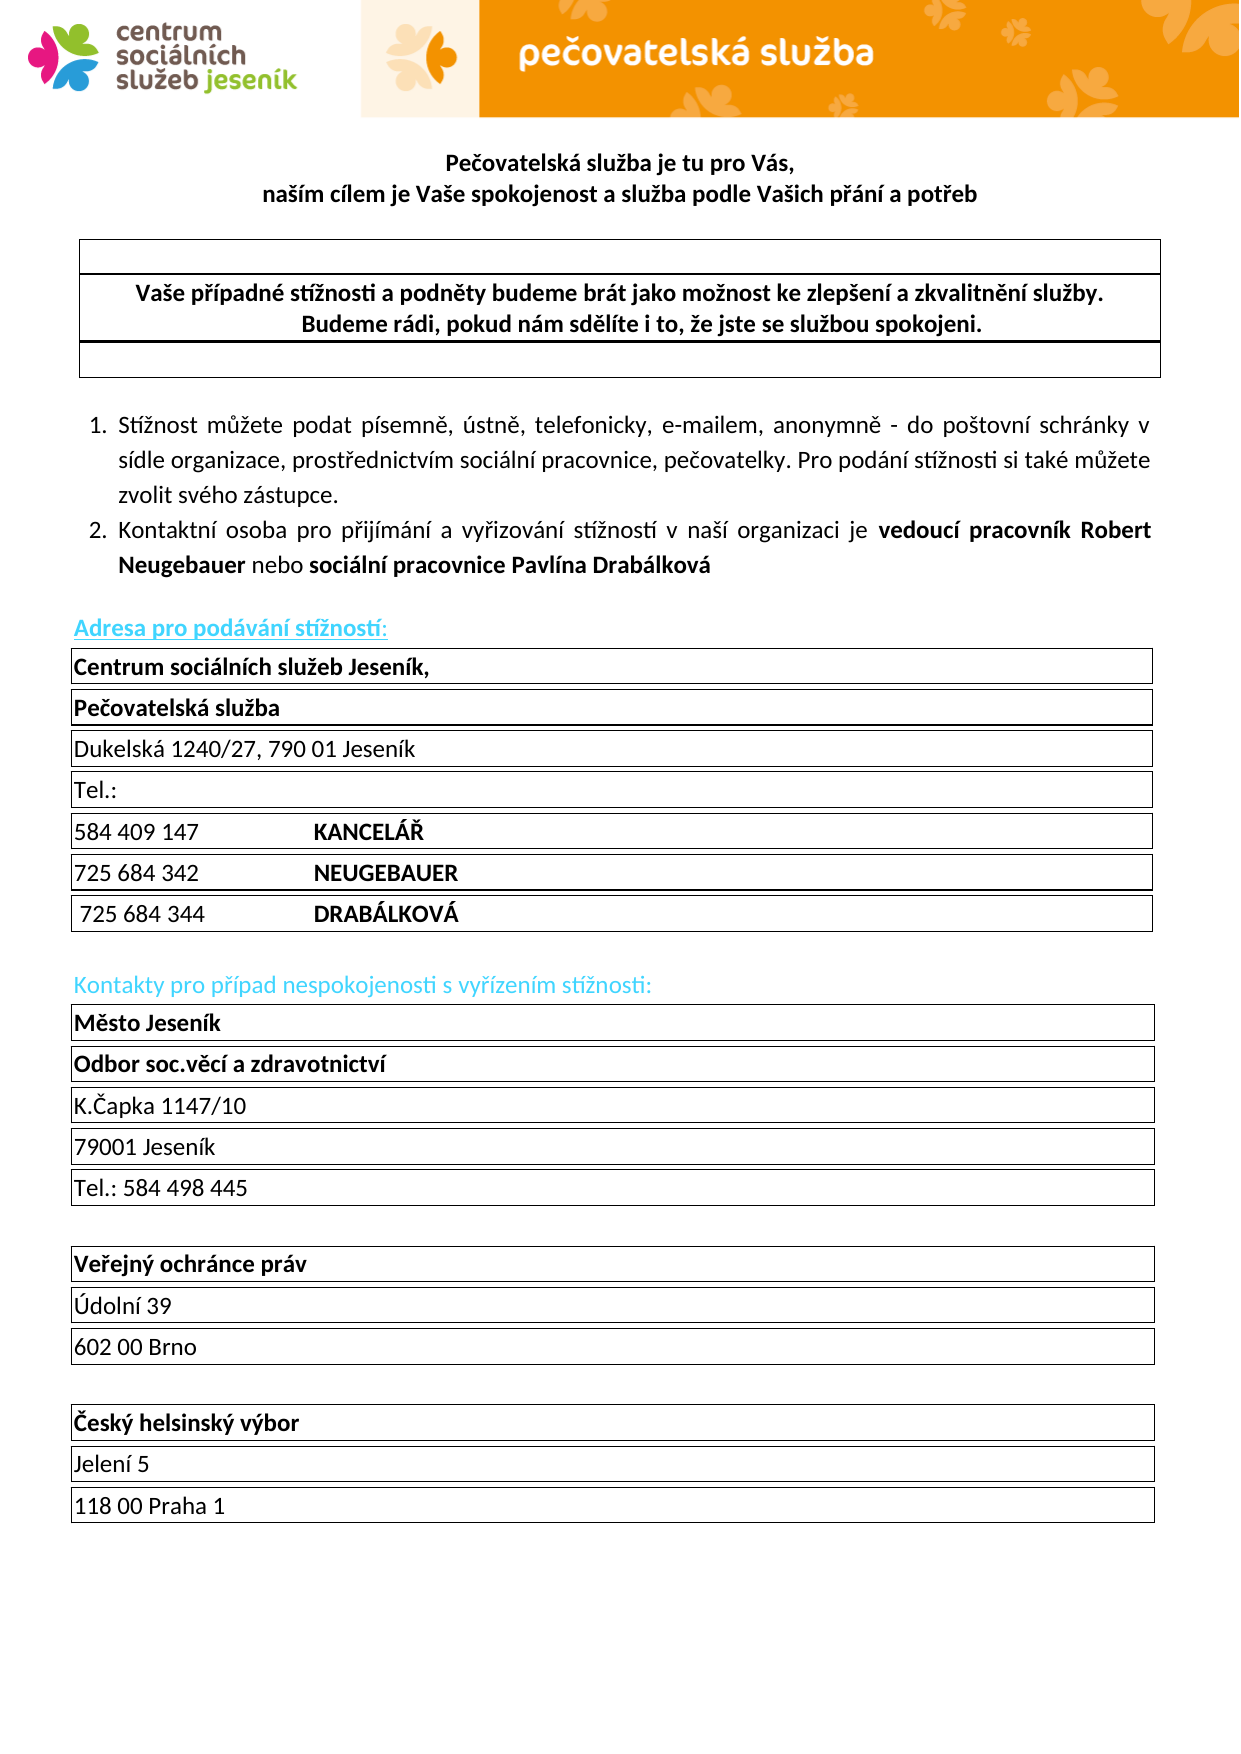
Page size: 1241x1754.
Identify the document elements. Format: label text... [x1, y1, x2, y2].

text Adresa pro podávání stížností: [74, 612, 1152, 643]
text 118 00 Praha 1 [72, 1488, 1154, 1522]
text Centrum sociálních služeb Jeseník, [72, 649, 1152, 683]
text 725 684 344 DRABÁLKOVÁ [72, 896, 1152, 931]
text 79001 Jeseník [72, 1129, 1154, 1164]
text Jelení 5 [72, 1447, 1154, 1481]
text Odbor soc.věcí a zdravotnictví [72, 1047, 1154, 1081]
text Pečovatelská služba [72, 690, 1152, 724]
text 584 409 147 KANCELÁŘ [72, 814, 1152, 848]
text Veřejný ochránce práv [72, 1247, 1154, 1281]
text naším cílem je Vaše spokojenost a služba podle Vašich přání a potřeb [88, 178, 1152, 209]
list Kontaktní osoba pro přijímání a vyřizování stížností v naší organizaci je vedoucí pracovník Robert Neugebauer nebo sociální pracovnice Pavlína Drabálková [88, 514, 1152, 579]
text Tel.: [72, 772, 1152, 807]
text Vaše případné stížnosti a podněty budeme brát jako možnost ke zlepšení a zkvalitnění služby. Budeme rádi, pokud nám sdělíte i to, že jste se službou spokojeni. [80, 275, 1160, 340]
text Český helsinský výbor [72, 1405, 1154, 1440]
picture [0, 0, 1239, 1754]
text Dukelská 1240/27, 790 01 Jeseník [72, 731, 1152, 766]
text Město Jeseník [72, 1005, 1154, 1040]
list Stížnost můžete podat písemně, ústně, telefonicky, e-mailem, anonymně - do poštovní schránky v sídle organizace, prostřednictvím sociální pracovnice, pečovatelky. Pro podání stížnosti si také můžete zvolit svého zástupce. [88, 409, 1152, 509]
text Pečovatelská služba je tu pro Vás, [88, 148, 1152, 178]
text K.Čapka 1147/10 [72, 1088, 1154, 1122]
text 602 00 Brno [72, 1329, 1154, 1364]
text Tel.: 584 498 445 [72, 1170, 1154, 1205]
text 725 684 342 NEUGEBAUER [72, 855, 1152, 889]
text Kontakty pro případ nespokojenosti s vyřízením stížnosti: [74, 969, 1152, 1000]
text Údolní 39 [72, 1288, 1154, 1322]
